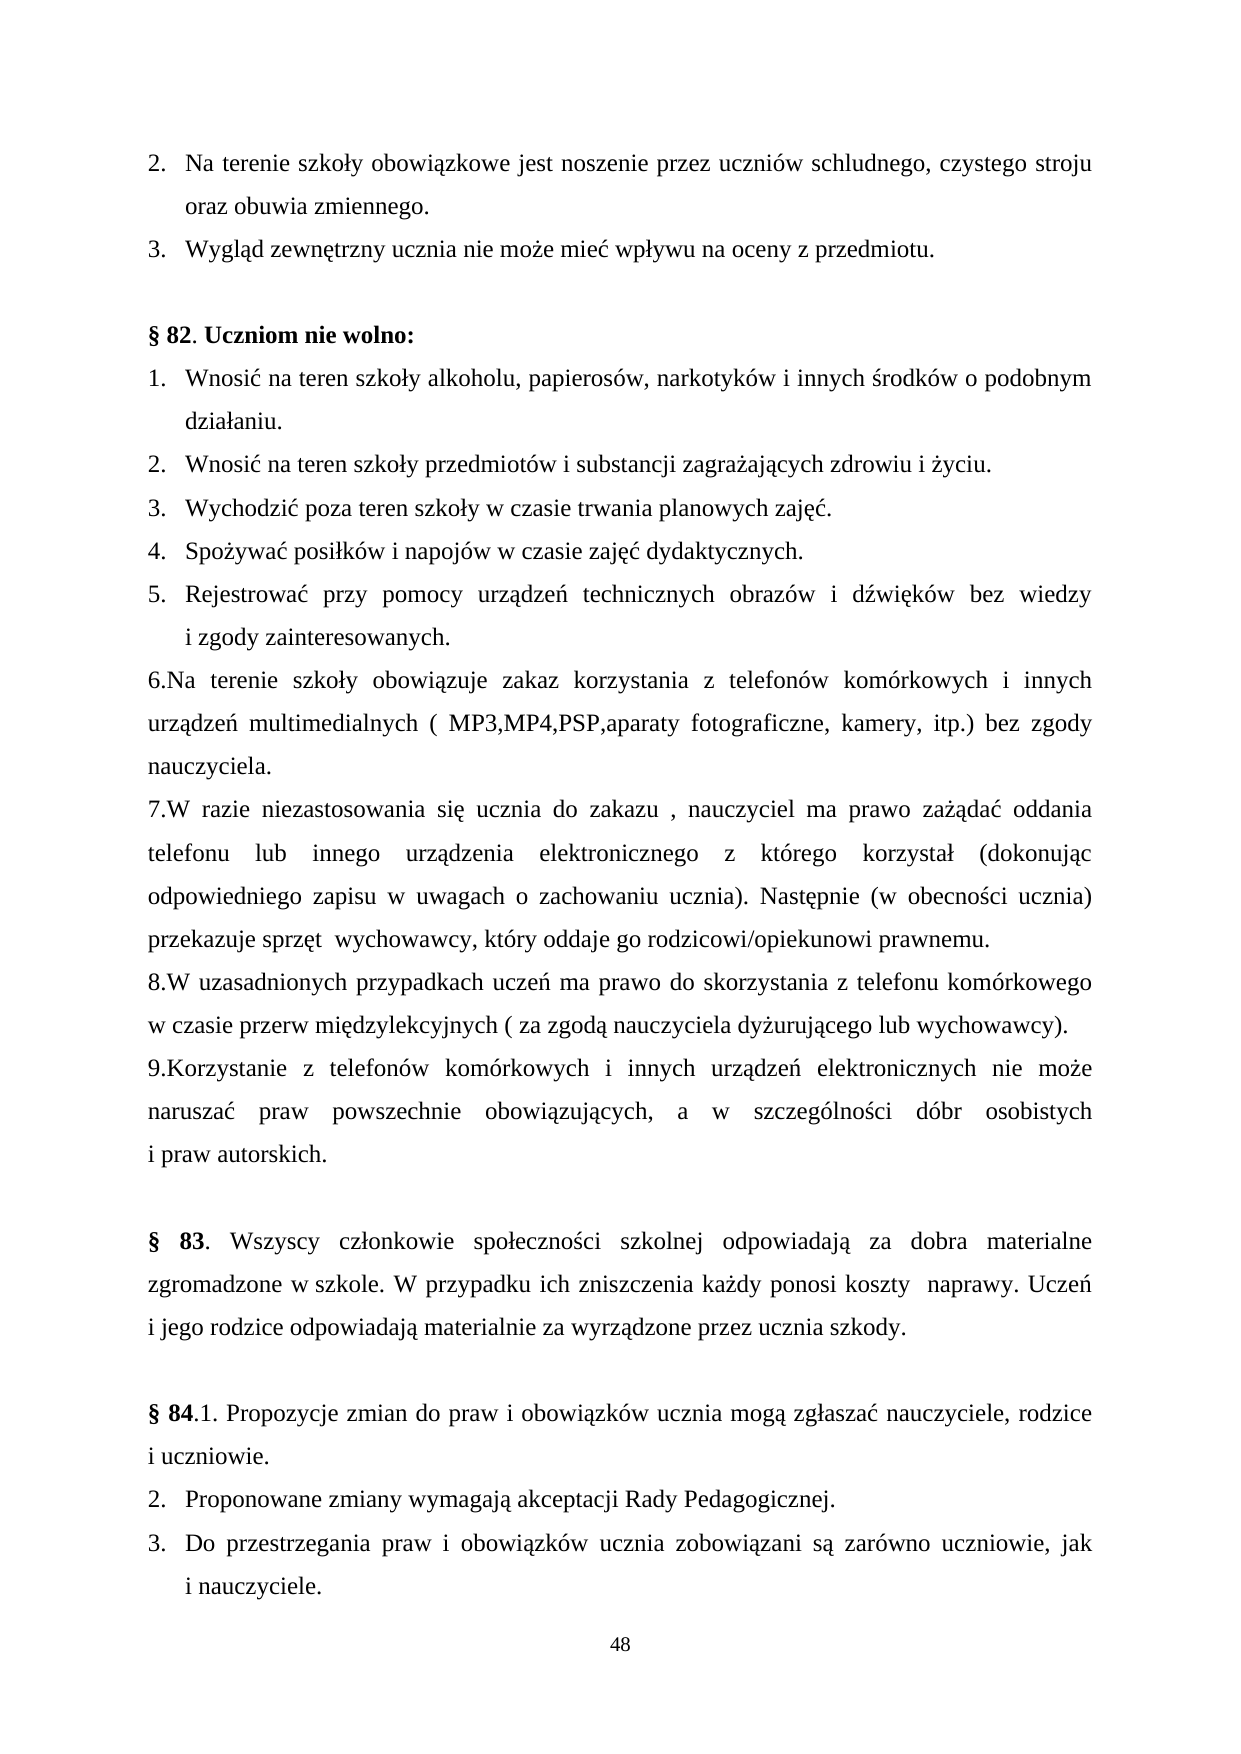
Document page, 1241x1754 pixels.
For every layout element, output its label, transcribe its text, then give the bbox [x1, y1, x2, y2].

text § 82. Uczniom nie wolno: [148, 320, 1093, 349]
list Rejestrować przy pomocy urządzeń technicznych obrazów i dźwięków bez wiedzy i zgody zainteresowanych. [148, 579, 1093, 651]
text 9.Korzystanie z telefonów komórkowych i innych urządzeń elektronicznych nie może naruszać praw powszechnie obowiązujących, a w szczególności dóbr osobistych i praw autorskich. [148, 1053, 1093, 1168]
text 7.W razie niezastosowania się ucznia do zakazu , nauczyciel ma prawo zażądać oddania telefonu lub innego urządzenia elektronicznego z którego korzystał (dokonując odpowiedniego zapisu w uwagach o zachowaniu ucznia). Następnie (w obecności ucznia) przekazuje sprzęt wychowawcy, który oddaje go rodzicowi/opiekunowi prawnemu. [148, 794, 1093, 953]
list Do przestrzegania praw i obowiązków ucznia zobowiązani są zarówno uczniowie, jak i nauczyciele. [148, 1528, 1093, 1599]
list Wnosić na teren szkoły przedmiotów i substancji zagrażających zdrowiu i życiu. [148, 449, 1093, 478]
text 6.Na terenie szkoły obowiązuje zakaz korzystania z telefonów komórkowych i innych urządzeń multimedialnych ( MP3,MP4,PSP,aparaty fotograficzne, kamery, itp.) bez zgody nauczyciela. [148, 665, 1093, 780]
text § 83. Wszyscy członkowie społeczności szkolnej odpowiadają za dobra materialne zgromadzone w szkole. W przypadku ich zniszczenia każdy ponosi koszty naprawy. Uczeń i jego rodzice odpowiadają materialnie za wyrządzone przez ucznia szkody. [148, 1226, 1093, 1341]
list Spożywać posiłków i napojów w czasie zajęć dydaktycznych. [148, 536, 1093, 564]
list Wychodzić poza teren szkoły w czasie trwania planowych zajęć. [148, 493, 1093, 521]
list Wnosić na teren szkoły alkoholu, papierosów, narkotyków i innych środków o podobnym działaniu. [148, 363, 1093, 435]
text 8.W uzasadnionych przypadkach uczeń ma prawo do skorzystania z telefonu komórkowego w czasie przerw międzylekcyjnych ( za zgodą nauczyciela dyżurującego lub wychowawcy). [148, 967, 1093, 1039]
list Wygląd zewnętrzny ucznia nie może mieć wpływu na oceny z przedmiotu. [148, 234, 1093, 263]
text § 84.1. Propozycje zmian do praw i obowiązków ucznia mogą zgłaszać nauczyciele, rodzice i uczniowie. [148, 1398, 1093, 1470]
list Proponowane zmiany wymagają akceptacji Rady Pedagogicznej. [148, 1484, 1093, 1513]
list Na terenie szkoły obowiązkowe jest noszenie przez uczniów schludnego, czystego stroju oraz obuwia zmiennego. [148, 148, 1093, 219]
